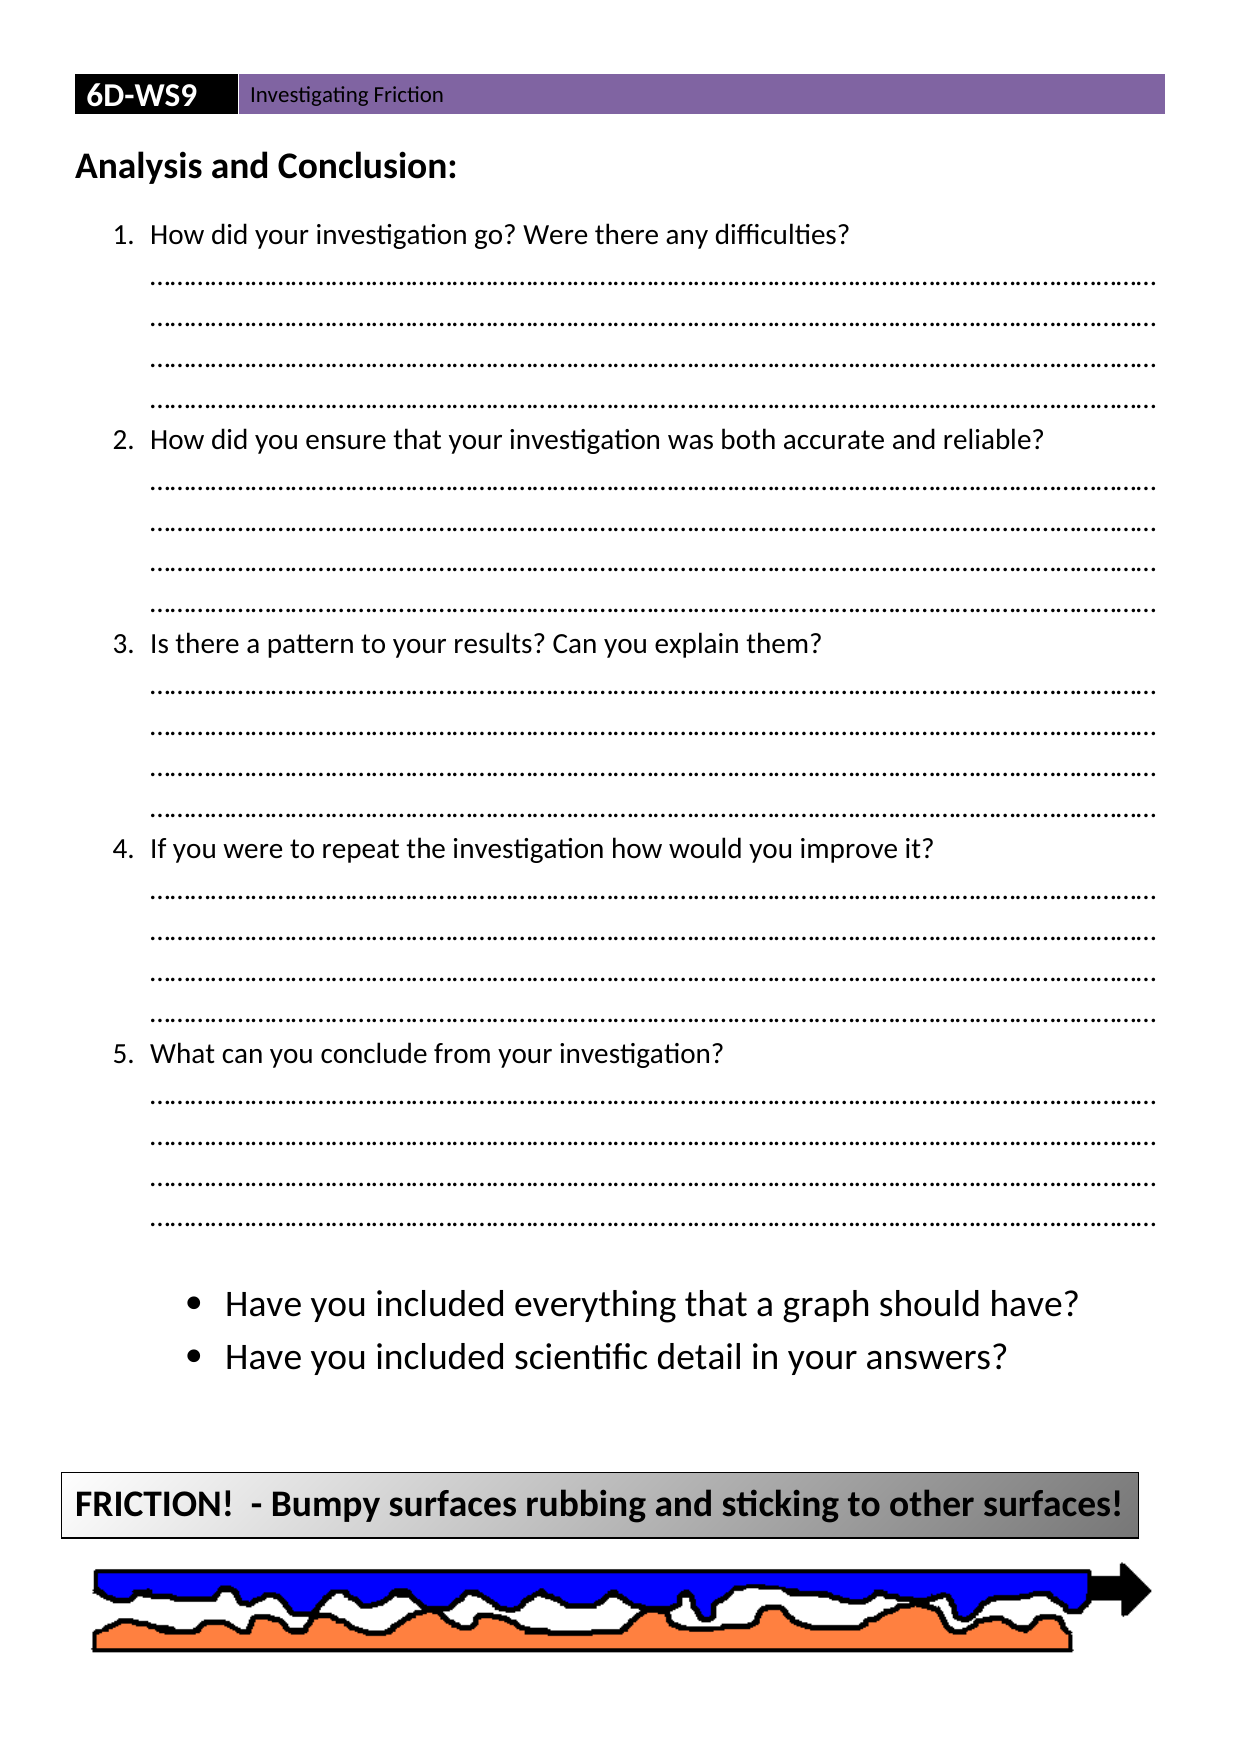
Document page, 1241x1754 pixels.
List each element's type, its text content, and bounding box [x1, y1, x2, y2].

list …………………………………………………………………………………………………………………………………………………………………………………………………………………………………………………………………………………………………………………………………………………………………………………………………………………………………………………………………………………………………………………………………………………… [150, 871, 1165, 1029]
text FRICTION! - Bumpy surfaces rubbing and sticking to other surfaces! [75, 1480, 1165, 1526]
text Analysis and Conclusion: [75, 142, 1165, 188]
list Is there a pattern to your results? Can you explain them? [112, 625, 1165, 661]
picture [75, 1553, 1165, 1662]
list What can you conclude from your investigation? [112, 1035, 1165, 1070]
list …………………………………………………………………………………………………………………………………………………………………………………………………………………………………………………………………………………………………………………………………………………………………………………………………………………………………………………………………………………………………………………………………………………… [150, 257, 1165, 415]
list How did you ensure that your investigation was both accurate and reliable? [112, 421, 1165, 456]
list How did your investigation go? Were there any difficulties? [112, 216, 1165, 252]
list Have you included everything that a graph should have? [187, 1280, 1165, 1326]
list Have you included scientific detail in your answers? [187, 1333, 1165, 1379]
list …………………………………………………………………………………………………………………………………………………………………………………………………………………………………………………………………………………………………………………………………………………………………………………………………………………………………………………………………………………………………………………………………………………… [150, 462, 1165, 620]
list …………………………………………………………………………………………………………………………………………………………………………………………………………………………………………………………………………………………………………………………………………………………………………………………………………………………………………………………………………………………………………………………………………………… [150, 1076, 1165, 1234]
list If you were to repeat the investigation how would you improve it? [112, 830, 1165, 866]
list …………………………………………………………………………………………………………………………………………………………………………………………………………………………………………………………………………………………………………………………………………………………………………………………………………………………………………………………………………………………………………………………………………………… [150, 666, 1165, 825]
